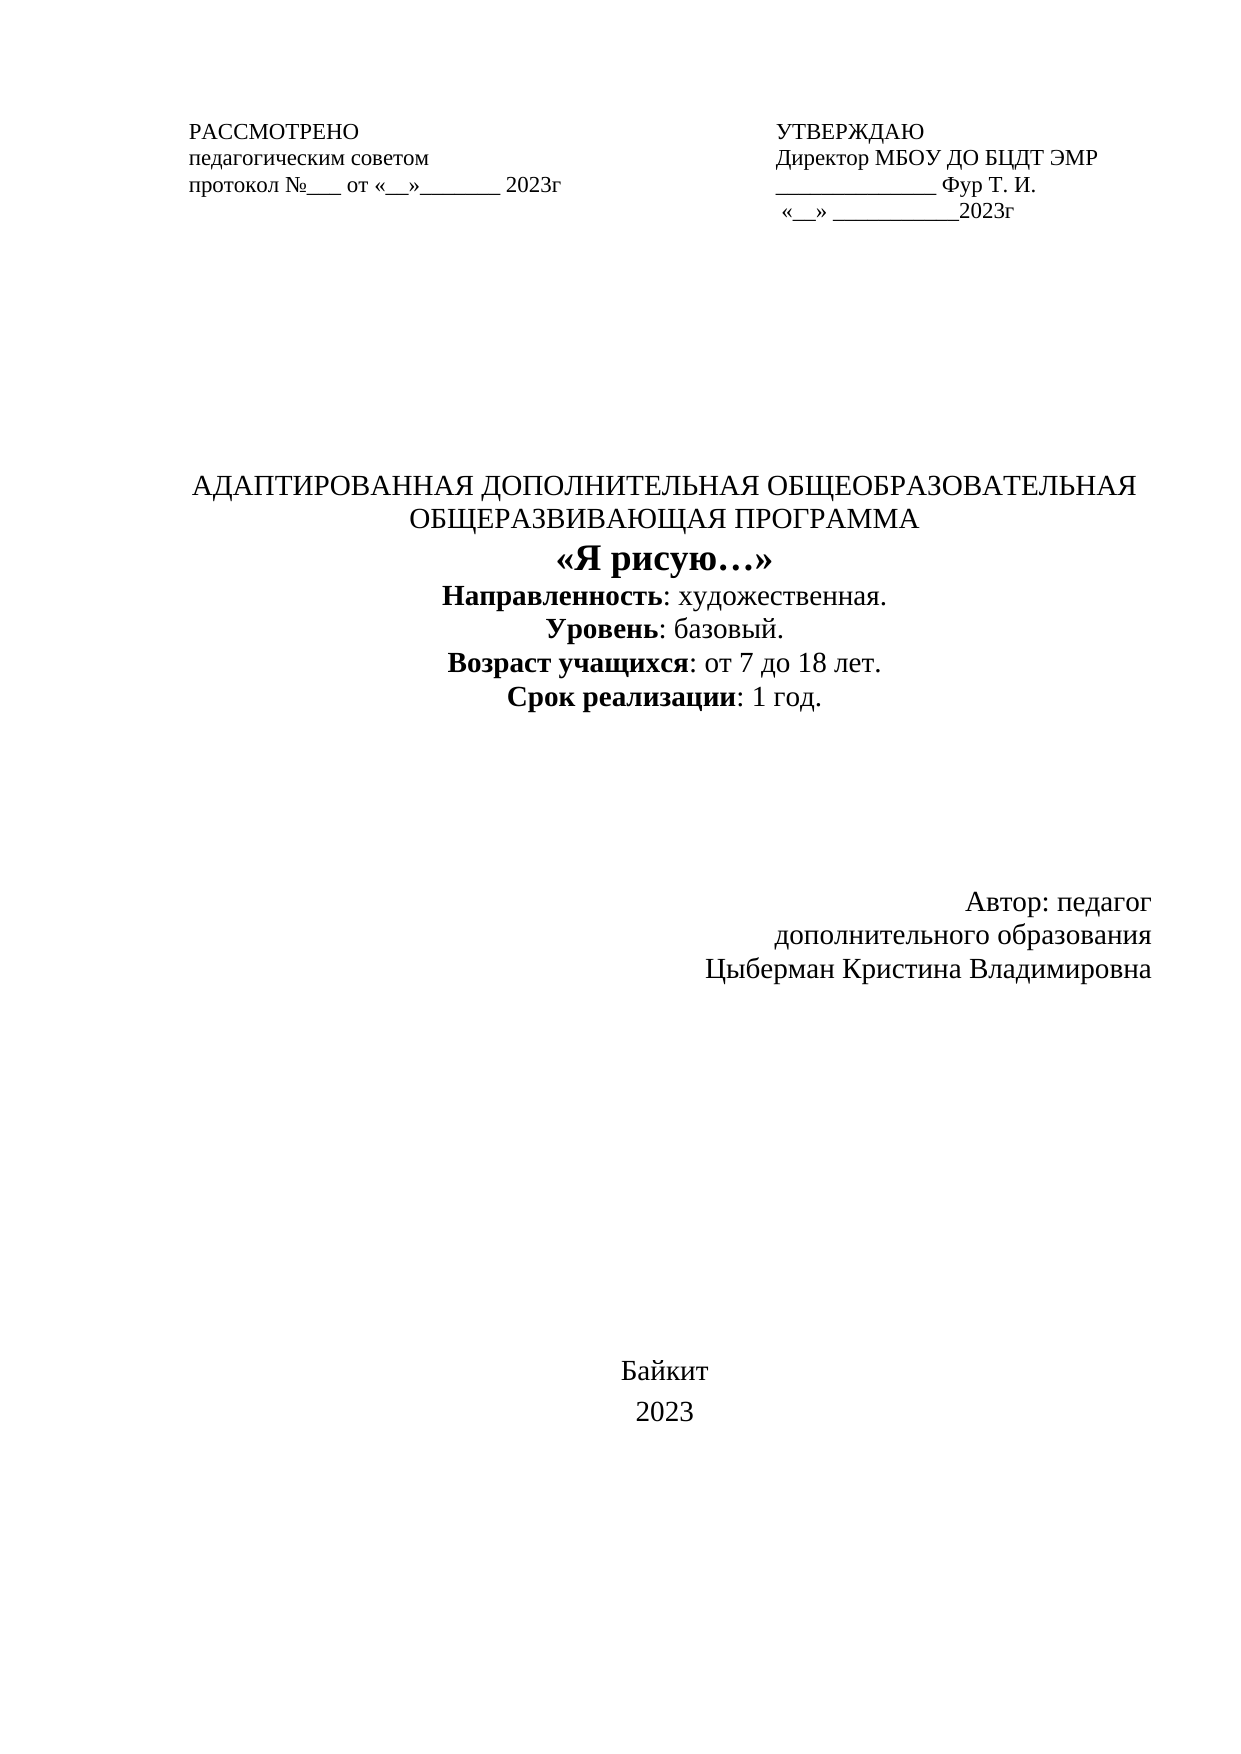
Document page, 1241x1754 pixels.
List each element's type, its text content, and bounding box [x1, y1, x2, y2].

text АДАПТИРОВАННАЯ ДОПОЛНИТЕЛЬНАЯ ОБЩЕОБРАЗОВАТЕЛЬНАЯ [177, 468, 1152, 501]
text ОБЩЕРАЗВИВАЮЩАЯ ПРОГРАММА [177, 501, 1152, 535]
text Возраст учащихся: от 7 до 18 лет. [177, 645, 1152, 679]
text 2023 [177, 1399, 1152, 1427]
text Срок реализации: 1 год. [177, 679, 1152, 712]
table_header УТВЕРЖДАЮ Директор МБОУ ДО БЦДТ ЭМР ______________ Фур Т. И. «__» ___________2023г [764, 118, 1178, 267]
text Байкит [177, 1353, 1152, 1386]
text дополнительного образования [177, 917, 1152, 951]
text Уровень: базовый. [177, 612, 1152, 645]
text Автор: педагог [177, 884, 1152, 917]
text Направленность: художественная. [177, 578, 1152, 612]
text Цыберман Кристина Владимировна [177, 951, 1152, 984]
table_header РАССМОТРЕНО педагогическим советом протокол №___ от «__»_______ 2023г [177, 118, 764, 267]
text «Я рисую…» [177, 535, 1152, 578]
